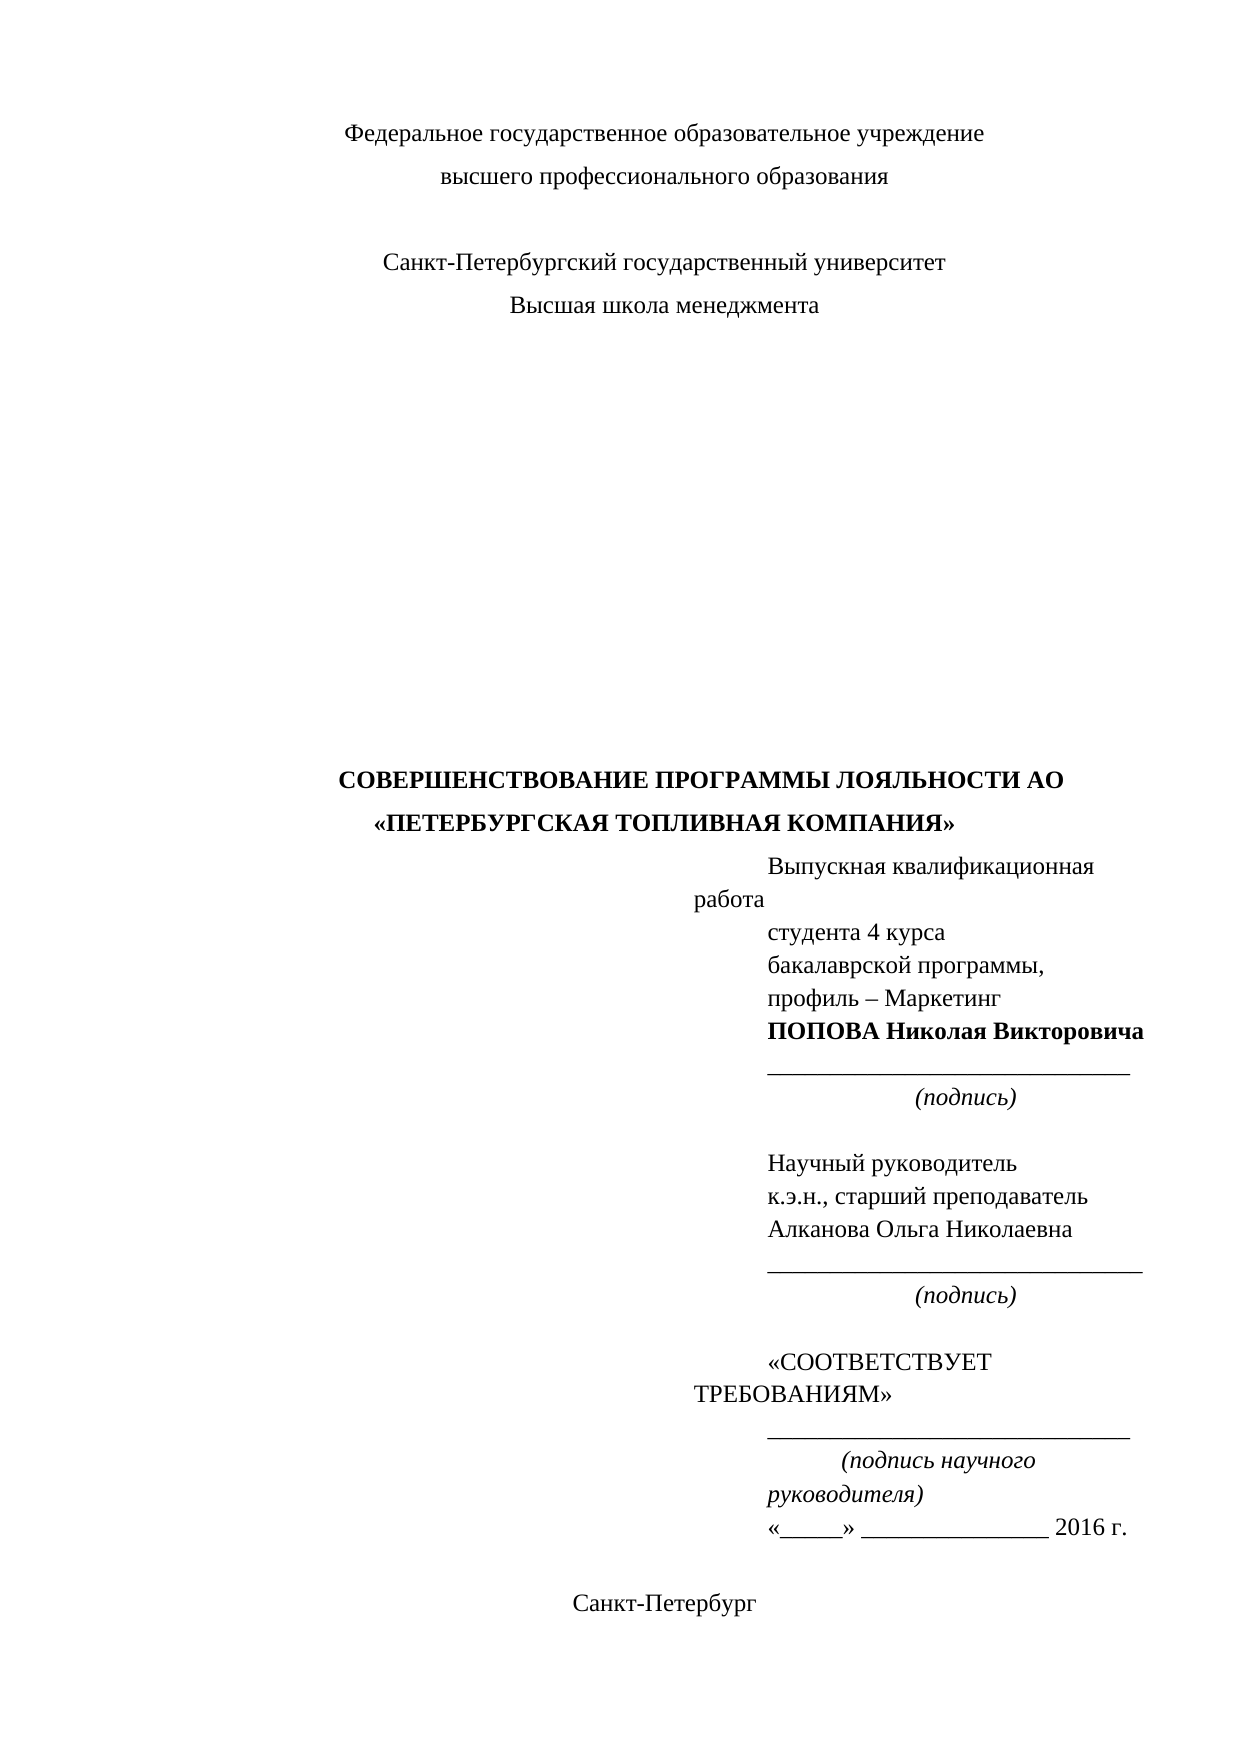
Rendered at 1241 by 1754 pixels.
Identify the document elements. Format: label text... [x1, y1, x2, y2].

text студента 4 курса [693, 917, 1152, 946]
text Научный руководитель [693, 1148, 1152, 1177]
text «_____» _______________ 2016 г. [693, 1512, 1152, 1540]
text высшего профессионального образования [177, 161, 1152, 190]
text (подпись научного руководителя) [767, 1446, 1152, 1507]
text к.э.н., старший преподаватель [693, 1181, 1152, 1210]
text Санкт-Петербургский государственный университет [177, 247, 1152, 276]
text СОВЕРШЕНСТВОВАНИЕ ПРОГРАММЫ ЛОЯЛЬНОСТИ АО «ПЕТЕРБУРГСКАЯ ТОПЛИВНАЯ КОМПАНИЯ» [177, 765, 1152, 837]
text Федеральное государственное образовательное учреждение [177, 118, 1152, 147]
text Алканова Ольга Николаевна [693, 1214, 1152, 1243]
text (подпись) [841, 1082, 1152, 1111]
text профиль – Маркетинг [693, 983, 1152, 1012]
text бакалаврской программы, [693, 950, 1152, 979]
text «СООТВЕТСТВУЕТ ТРЕБОВАНИЯМ» [693, 1347, 1152, 1408]
text ______________________________ [693, 1247, 1152, 1276]
text Высшая школа менеджмента [177, 291, 1152, 319]
text Выпускная квалификационная работа [693, 851, 1152, 913]
text ПОПОВА Николая Викторовича [693, 1016, 1152, 1045]
text _____________________________ [693, 1413, 1152, 1441]
text _____________________________ [693, 1049, 1152, 1078]
text Санкт-Петербург [177, 1588, 1152, 1617]
text (подпись) [841, 1281, 1152, 1309]
